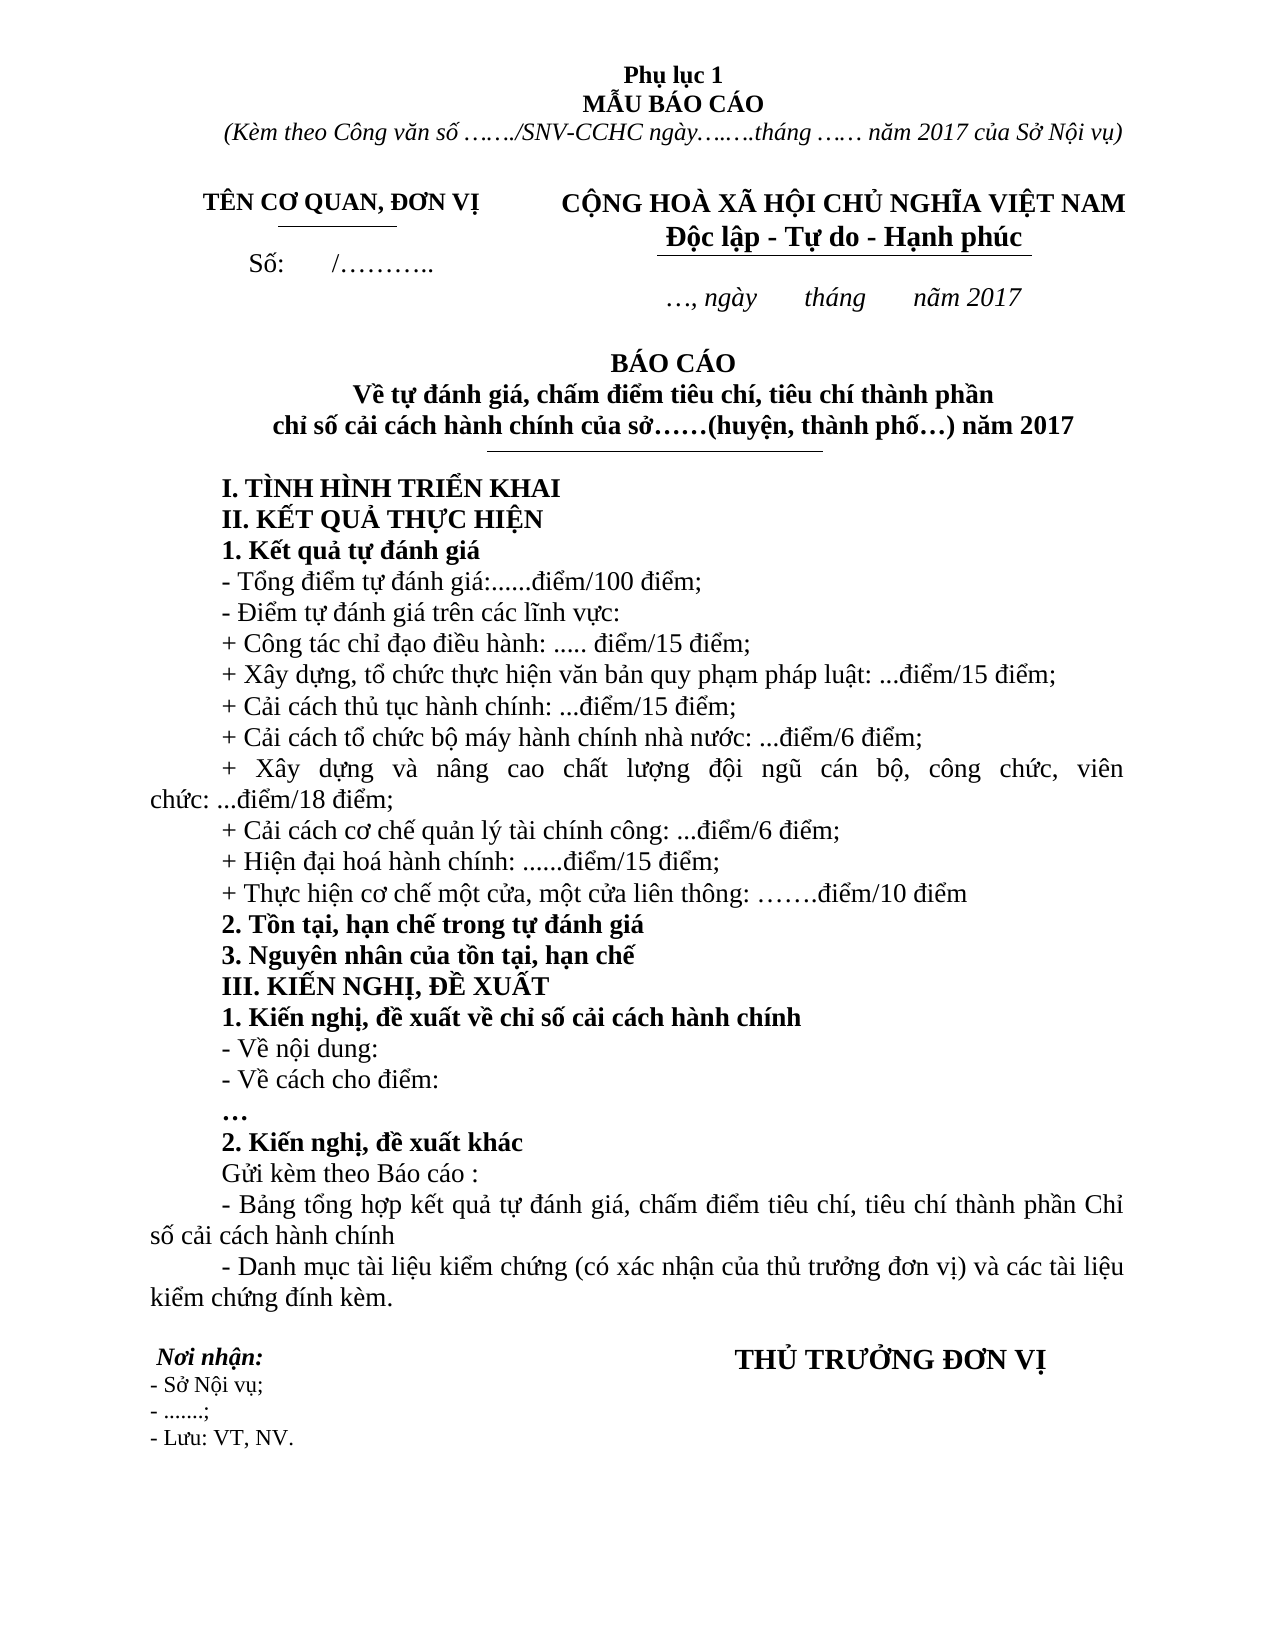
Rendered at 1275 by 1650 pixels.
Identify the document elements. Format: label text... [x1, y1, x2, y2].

text I. TÌNH HÌNH TRIỂN KHAI [150, 472, 1125, 503]
text III. KIẾN NGHỊ, ĐỀ XUẤT [150, 970, 1125, 1001]
text Về tự đánh giá, chấm điểm tiêu chí, tiêu chí thành phần [150, 378, 1125, 409]
text - Về nội dung: [150, 1032, 1125, 1063]
text - Bảng tổng hợp kết quả tự đánh giá, chấm điểm tiêu chí, tiêu chí thành phần Chỉ số cải cách hành chính [150, 1188, 1125, 1250]
text MẪU BÁO CÁO [150, 89, 1125, 117]
text II. KẾT QUẢ THỰC HIỆN [150, 503, 1125, 534]
text + Cải cách cơ chế quản lý tài chính công: ...điểm/6 điểm; [150, 814, 1125, 846]
text chỉ số cải cách hành chính của sở……(huyện, thành phố…) năm 2017 [150, 409, 1125, 441]
text (Kèm theo Công văn số ……./SNV-CCHC ngày….….tháng …… năm 2017 của Sở Nội vụ) [150, 117, 1125, 146]
text … [150, 1095, 1125, 1126]
text - Tổng điểm tự đánh giá:......điểm/100 điểm; [150, 565, 1125, 596]
text 2. Kiến nghị, đề xuất khác [150, 1126, 1125, 1157]
text Phụ lục 1 [150, 60, 1125, 89]
text - Danh mục tài liệu kiểm chứng (có xác nhận của thủ trưởng đơn vị) và các tài liệu kiểm chứng đính kèm. [150, 1250, 1125, 1313]
table_header THỦ TRƯỞNG ĐƠN VỊ [656, 1343, 1125, 1511]
text + Cải cách tổ chức bộ máy hành chính nhà nước: ...điểm/6 điểm; [150, 721, 1125, 752]
text 2. Tồn tại, hạn chế trong tự đánh giá [150, 908, 1125, 939]
table_header TÊN CƠ QUAN, ĐƠN VỊ Số: /……….. [139, 188, 544, 347]
text 1. Kết quả tự đánh giá [150, 534, 1125, 565]
text + Xây dựng, tổ chức thực hiện văn bản quy phạm pháp luật: ...điểm/15 điểm; [150, 659, 1125, 690]
text + Xây dựng và nâng cao chất lượng đội ngũ cán bộ, công chức, viên chức: ...điểm/18 điểm; [150, 752, 1125, 814]
text + Thực hiện cơ chế một cửa, một cửa liên thông: …….điểm/10 điểm [150, 877, 1125, 908]
text 1. Kiến nghị, đề xuất về chỉ số cải cách hành chính [150, 1001, 1125, 1032]
text - Về cách cho điểm: [150, 1063, 1125, 1095]
table_header Nơi nhận: - Sở Nội vụ; - .......; - Lưu: VT, NV. [139, 1343, 656, 1511]
text + Hiện đại hoá hành chính: ......điểm/15 điểm; [150, 846, 1125, 877]
text 3. Nguyên nhân của tồn tại, hạn chế [150, 939, 1125, 970]
text Gửi kèm theo Báo cáo : [150, 1157, 1125, 1188]
table_header CỘNG HOÀ XÃ HỘI CHỦ NGHĨA VIỆT Ðộc lập - Tự do - Hạnh phúc …, ngày tháng nãm 2017 [544, 188, 1144, 347]
text - Điểm tự đánh giá trên các lĩnh vực: [150, 596, 1125, 627]
text + Công tác chỉ đạo điều hành: ..... điểm/15 điểm; [150, 627, 1125, 659]
text BÁO CÁO [150, 347, 1125, 378]
text + Cải cách thủ tục hành chính: ...điểm/15 điểm; [150, 690, 1125, 721]
